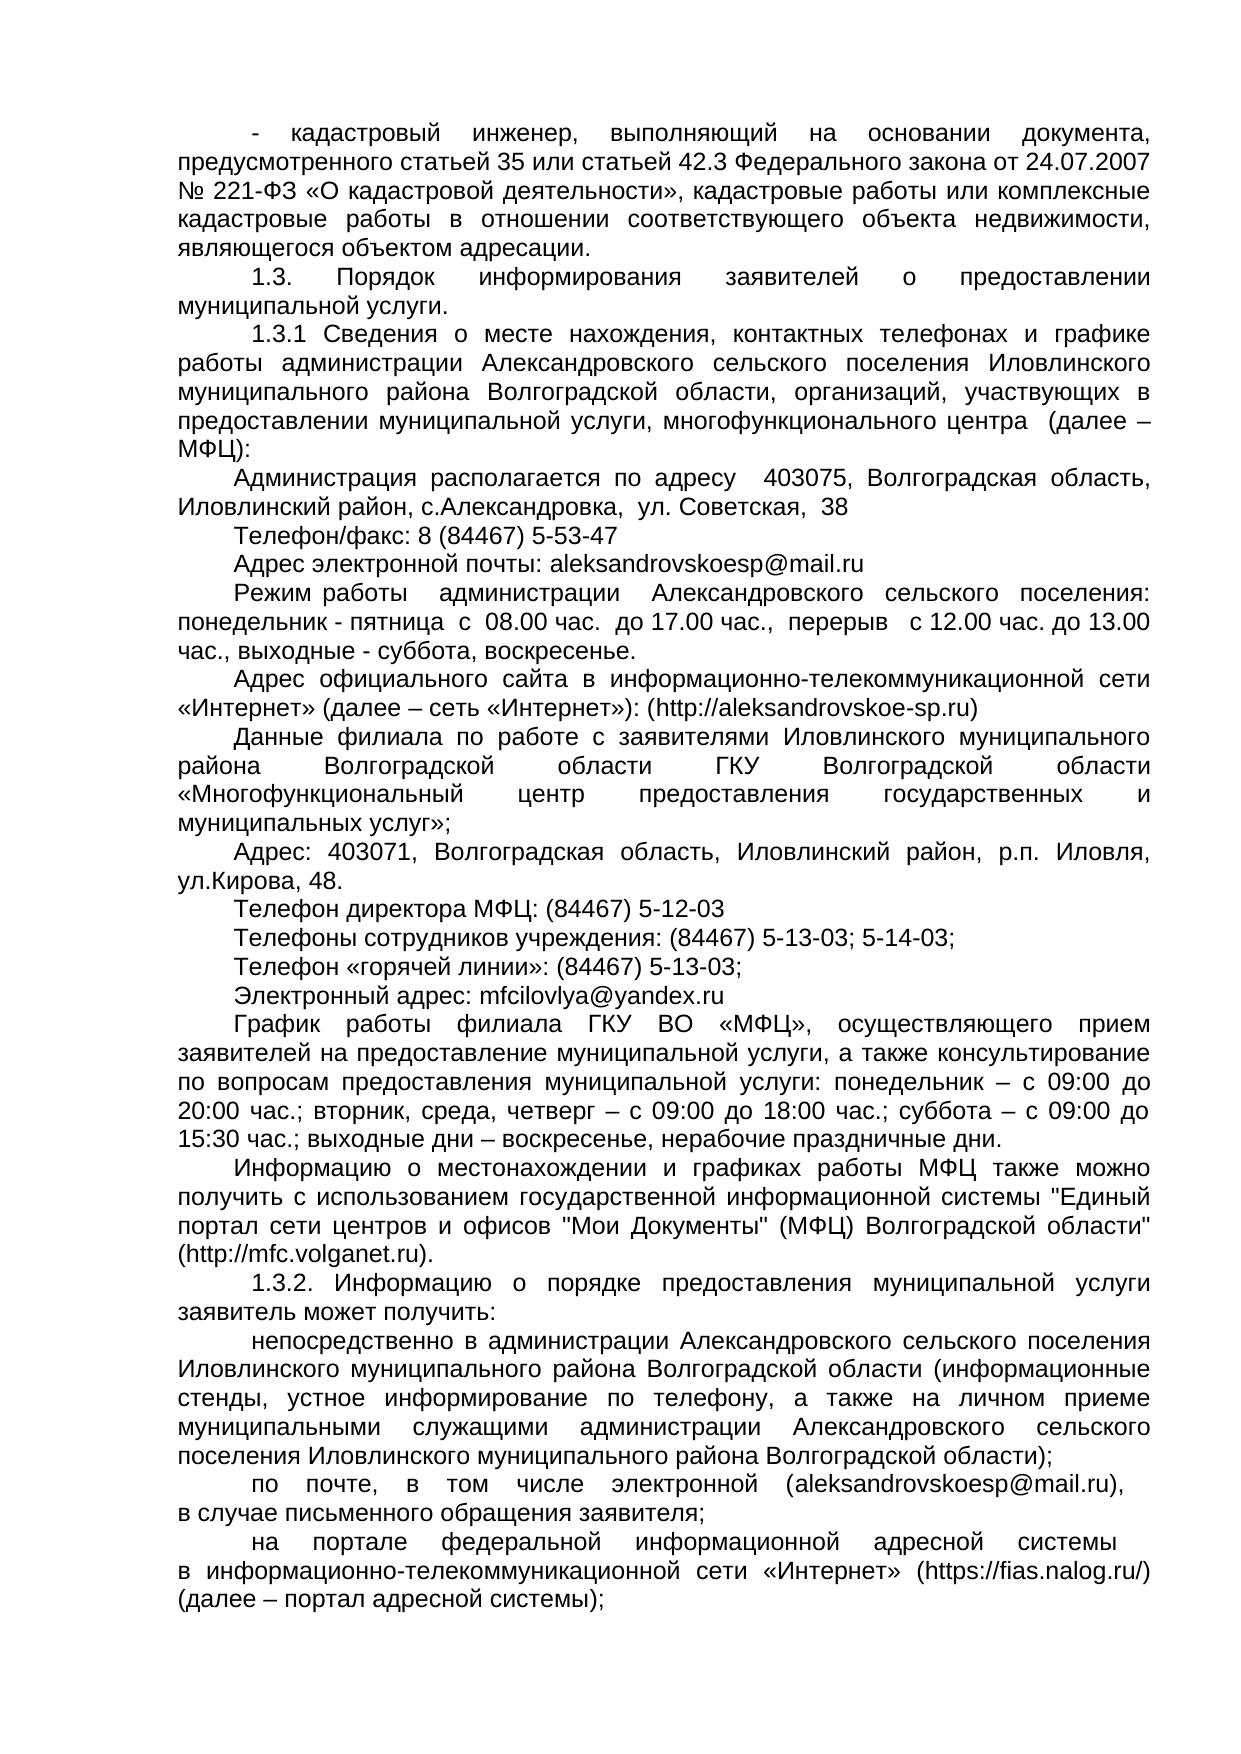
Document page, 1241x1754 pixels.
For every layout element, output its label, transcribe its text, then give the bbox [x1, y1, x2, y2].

text 1.3.1 Сведения о месте нахождения, контактных телефонах и графике работы администрации Александровского сельского поселения Иловлинского муниципального района Волгоградской области, организаций, участвующих в предоставлении муниципальной услуги, многофункционального центра (далее – МФЦ): [177, 319, 1152, 463]
text - кадастровый инженер, выполняющий на основании документа, предусмотренного статьей 35 или статьей 42.3 Федерального закона от 24.07.2007 № 221-ФЗ «О кадастровой деятельности», кадастровые работы или комплексные кадастровые работы в отношении соответствующего объекта недвижимости, являющегося объектом адресации. [177, 118, 1152, 262]
text Администрация располагается по адресу 403075, Волгоградская область, Иловлинский район, с.Александровка, ул. Советская, 38 [177, 463, 1152, 521]
text График работы филиала ГКУ ВО «МФЦ», осуществляющего прием заявителей на предоставление муниципальной услуги, а также консультирование по вопросам предоставления муниципальной услуги: понедельник – с 09:00 до 20:00 час.; вторник, среда, четверг – с 09:00 до 18:00 час.; суббота – с 09:00 до 15:30 час.; выходные дни – воскресенье, нерабочие праздничные дни. [177, 1009, 1152, 1153]
text Данные филиала по работе с заявителями Иловлинского муниципального района Волгоградской области ГКУ Волгоградской области «Многофункциональный центр предоставления государственных и муниципальных услуг»; [177, 722, 1152, 837]
text непосредственно в администрации Александровского сельского поселения Иловлинского муниципального района Волгоградской области (информационные стенды, устное информирование по телефону, а также на личном приеме муниципальными служащими администрации Александровского сельского поселения Иловлинского муниципального района Волгоградской области); [177, 1326, 1152, 1469]
text Этот e-mail защищен от спам-ботов. Для его просмотра в вашем браузере должна быть включена поддержка Java-script Режим работы администрации Александровского сельского поселения: понедельник - пятница с 08.00 час. до 17.00 час., перерыв с 12.00 час. до 13.00 час., выходные - суббота, воскресенье. [177, 578, 1152, 664]
text Телефоны сотрудников учреждения: (84467) 5-13-03; 5-14-03; [177, 923, 1152, 952]
text Телефон «горячей линии»: (84467) 5-13-03; [177, 952, 1152, 981]
text Телефон/факс: 8 (84467) 5-53-47 [177, 521, 1152, 549]
text по почте, в том числе электронной (aleksandrovskoesp@mail.ru), в случае письменного обращения заявителя; [177, 1469, 1152, 1527]
text Телефон директора МФЦ: (84467) 5-12-03 [177, 894, 1152, 923]
text 1.3. Порядок информирования заявителей о предоставлении муниципальной услуги. [177, 262, 1152, 319]
text 1.3.2. Информацию о порядке предоставления муниципальной услуги заявитель может получить: [177, 1268, 1152, 1326]
text Информацию о местонахождении и графиках работы МФЦ также можно получить с использованием государственной информационной системы "Единый портал сети центров и офисов "Мои Документы" (МФЦ) Волгоградской области" (http://mfc.volganet.ru). [177, 1153, 1152, 1268]
text Адрес официального сайта в информационно-телекоммуникационной сети «Интернет» (далее – сеть «Интернет»): (http://aleksandrovskoe-sp.ruЭтот e-mail защищен от спам-ботов. Для его просмотра в вашем браузере должна быть включена поддержка Java-script Этот e-mail защищен от спам-ботов. Для его просмотра в вашем браузере должна быть включена поддержка Java-script) [177, 664, 1152, 722]
text на портале федеральной информационной адресной системы в информационно-телекоммуникационной сети «Интернет» (https://fias.nalog.ru/) (далее – портал адресной системы); [177, 1527, 1152, 1613]
text Адрес электронной почты: aleksandrovskoesp@mail.ru Этот e-mail защищен от спам-ботов. Для его просмотра в вашем браузере должна быть включена поддержка Java-script [177, 549, 1152, 578]
text Электронный адрес: mfcilovlya@yandex.ru [177, 981, 1152, 1009]
text Адрес: 403071, Волгоградская область, Иловлинский район, р.п. Иловля, ул.Кирова, 48. [177, 837, 1152, 894]
